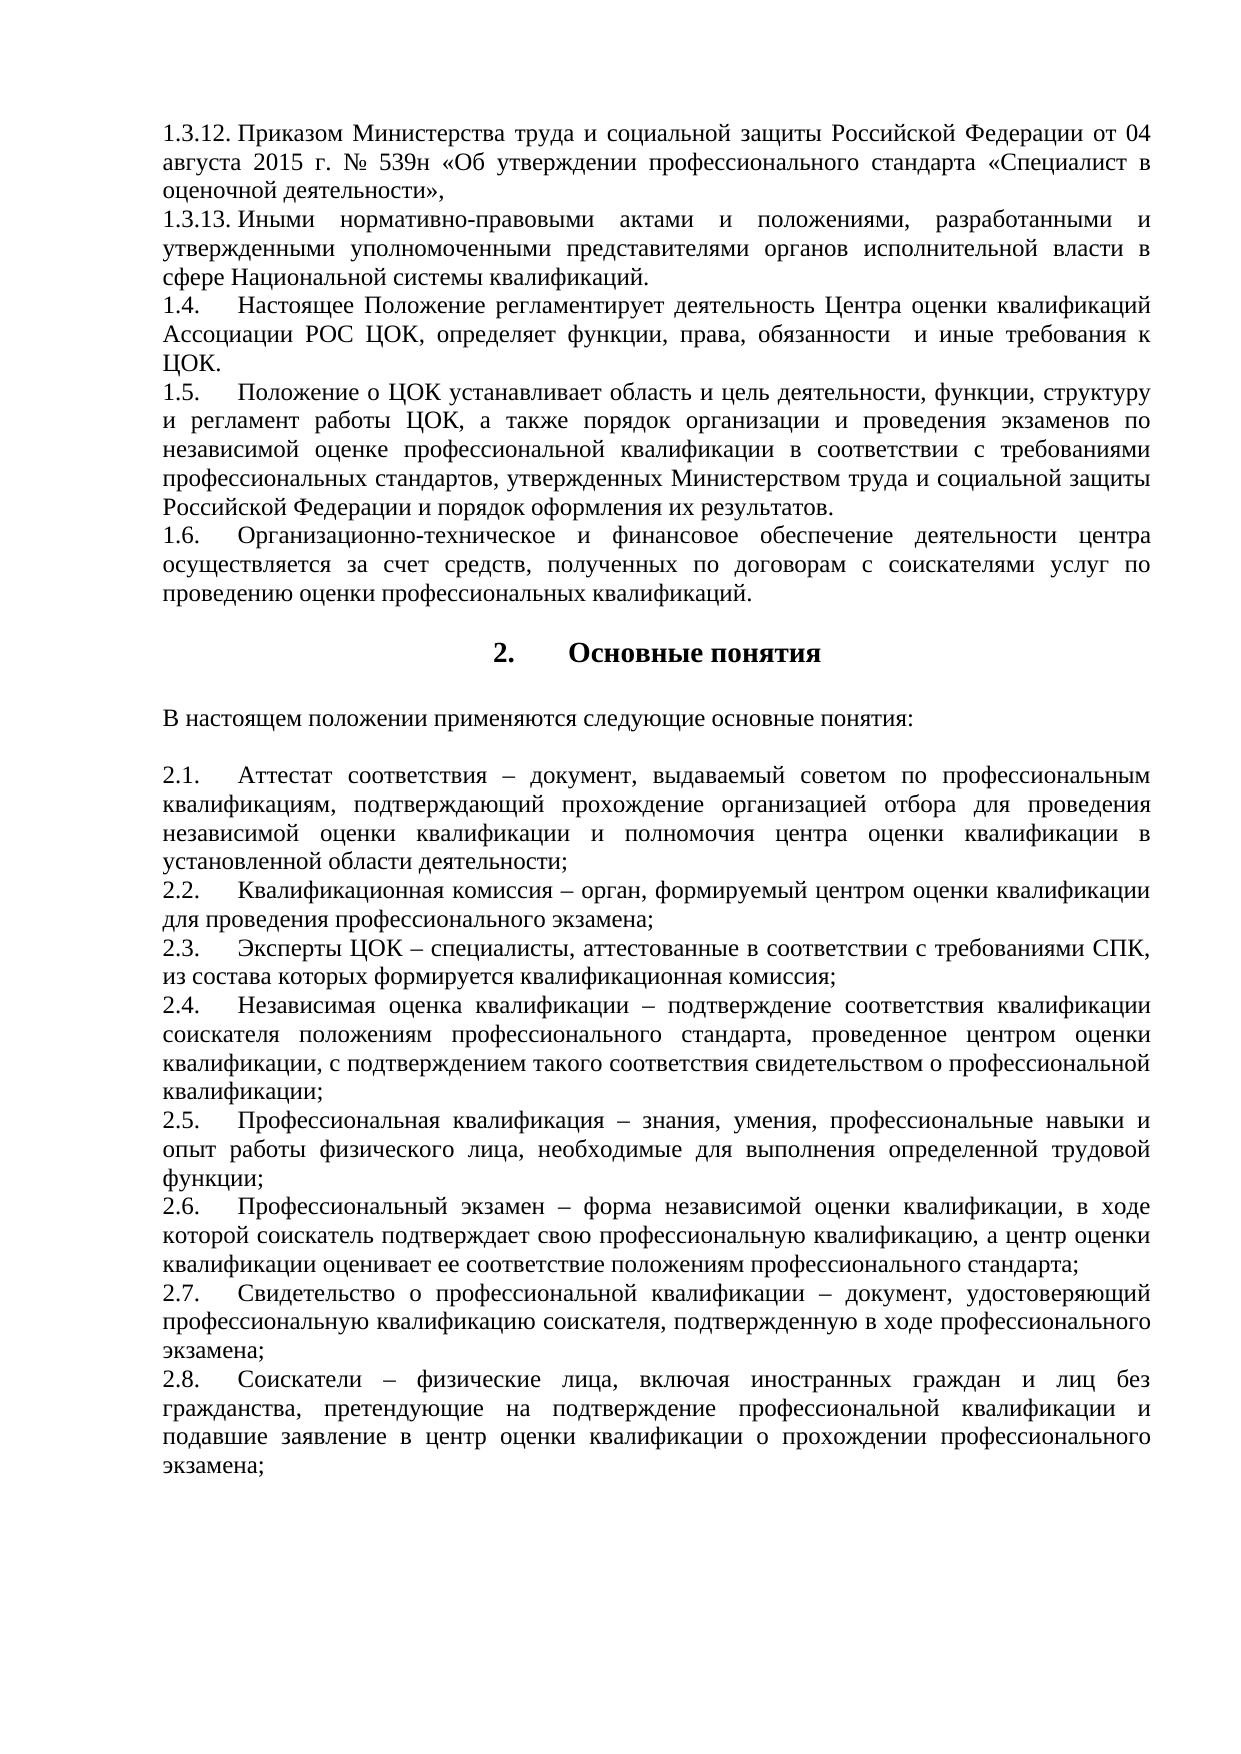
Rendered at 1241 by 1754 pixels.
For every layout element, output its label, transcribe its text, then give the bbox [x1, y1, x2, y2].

list Основные понятия [162, 636, 1152, 669]
list Независимая оценка квалификации – подтверждение соответствия квалификации соискателя положениям профессионального стандарта, проведенное центром оценки квалификации, с подтверждением такого соответствия свидетельством о профессиональной квалификации; [162, 990, 1152, 1105]
list Соискатели – физические лица, включая иностранных граждан и лиц без гражданства, претендующие на подтверждение профессиональной квалификации и подавшие заявление в центр оценки квалификации о прохождении профессионального экзамена; [162, 1364, 1152, 1479]
list Профессиональная квалификация – знания, умения, профессиональные навыки и опыт работы физического лица, необходимые для выполнения определенной трудовой функции; [162, 1105, 1152, 1191]
list Настоящее Положение регламентирует деятельность Центра оценки квалификаций Ассоциации РОС ЦОК, определяет функции, права, обязанности и иные требования к ЦОК. [162, 291, 1152, 377]
list Свидетельство о профессиональной квалификации – документ, удостоверяющий профессиональную квалификацию соискателя, подтвержденную в ходе профессионального экзамена; [162, 1278, 1152, 1364]
list Аттестат соответствия – документ, выдаваемый советом по профессиональным квалификациям, подтверждающий прохождение организацией отбора для проведения независимой оценки квалификации и полномочия центра оценки квалификации в установленной области деятельности; [162, 760, 1152, 875]
list Организационно-техническое и финансовое обеспечение деятельности центра осуществляется за счет средств, полученных по договорам с соискателями услуг по проведению оценки профессиональных квалификаций. [162, 521, 1152, 607]
list Профессиональный экзамен – форма независимой оценки квалификации, в ходе которой соискатель подтверждает свою профессиональную квалификацию, а центр оценки квалификации оценивает ее соответствие положениям профессионального стандарта; [162, 1191, 1152, 1278]
list Квалификационная комиссия – орган, формируемый центром оценки квалификации для проведения профессионального экзамена; [162, 875, 1152, 933]
list Эксперты ЦОК – специалисты, аттестованные в соответствии с требованиями СПК, из состава которых формируется квалификационная комиссия; [162, 933, 1152, 990]
list Иными нормативно-правовыми актами и положениями, разработанными и утвержденными уполномоченными представителями органов исполнительной власти в сфере Национальной системы квалификаций. [162, 204, 1152, 291]
list Положение о ЦОК устанавливает область и цель деятельности, функции, структуру и регламент работы ЦОК, а также порядок организации и проведения экзаменов по независимой оценке профессиональной квалификации в соответствии с требованиями профессиональных стандартов, утвержденных Министерством труда и социальной защиты Российской Федерации и порядок оформления их результатов. [162, 377, 1152, 521]
text В настоящем положении применяются следующие основные понятия: [162, 703, 1152, 731]
list Приказом Министерства труда и социальной защиты Российской Федерации от 04 августа 2015 г. № 539н «Об утверждении профессионального стандарта «Специалист в оценочной деятельности», [162, 118, 1152, 204]
